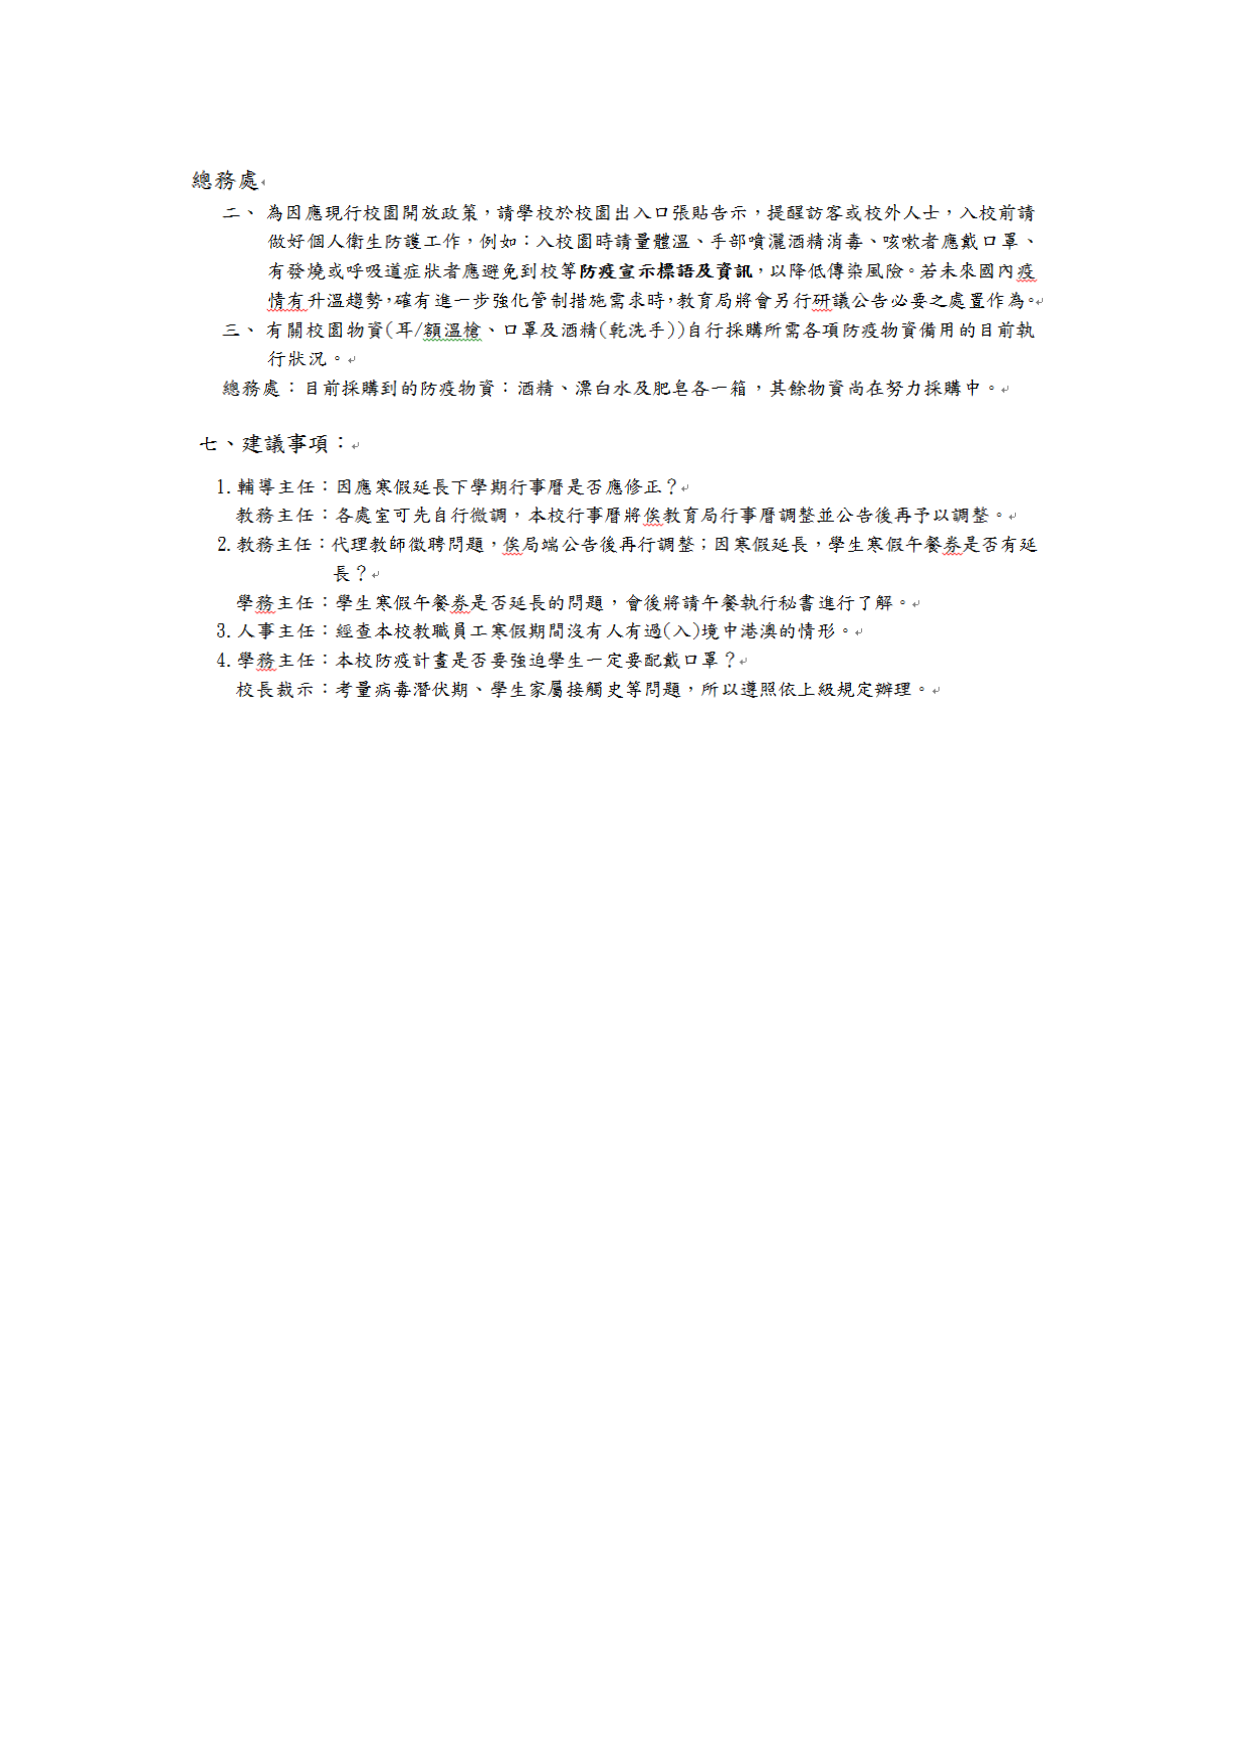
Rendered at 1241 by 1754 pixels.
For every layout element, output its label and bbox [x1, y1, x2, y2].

picture [187, 202, 1053, 404]
picture [187, 427, 1053, 715]
picture [187, 164, 265, 200]
